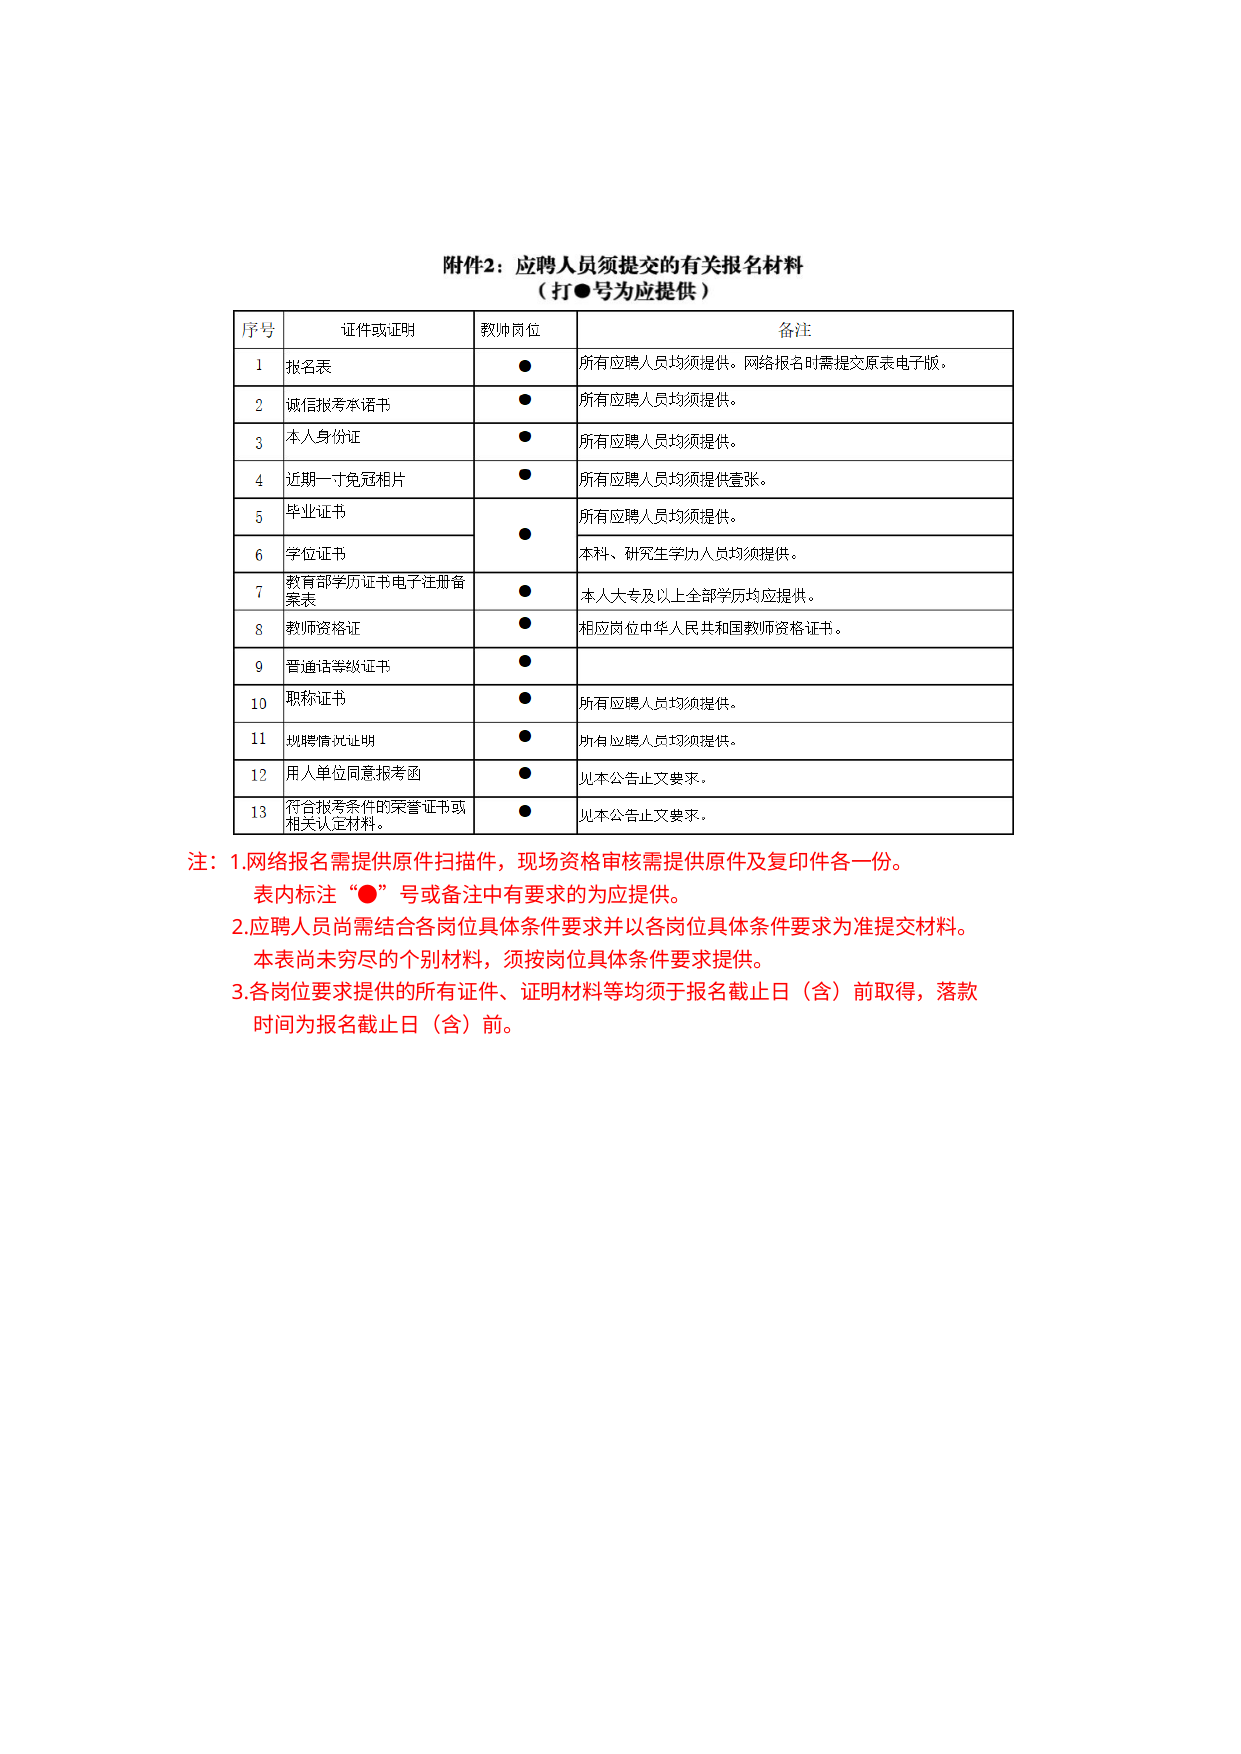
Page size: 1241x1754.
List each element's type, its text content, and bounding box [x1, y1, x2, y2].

text 3.各岗位要求提供的所有证件、证明材料等均须于报名截止日（含）前取得，落款 [231, 974, 1053, 1007]
text 时间为报名截止日（含）前。 [253, 1007, 1053, 1039]
text 表内标注“●”号或备注中有要求的为应提供。 [253, 877, 1053, 909]
text 2.应聘人员尚需结合各岗位具体条件要求并以各岗位具体条件要求为准提交材料。 [231, 909, 1053, 942]
picture [187, 194, 1053, 836]
text 本表尚未穷尽的个别材料，须按岗位具体条件要求提供。 [253, 942, 1053, 974]
text 注：1.网络报名需提供原件扫描件，现场资格审核需提供原件及复印件各一份。 [187, 844, 1053, 877]
